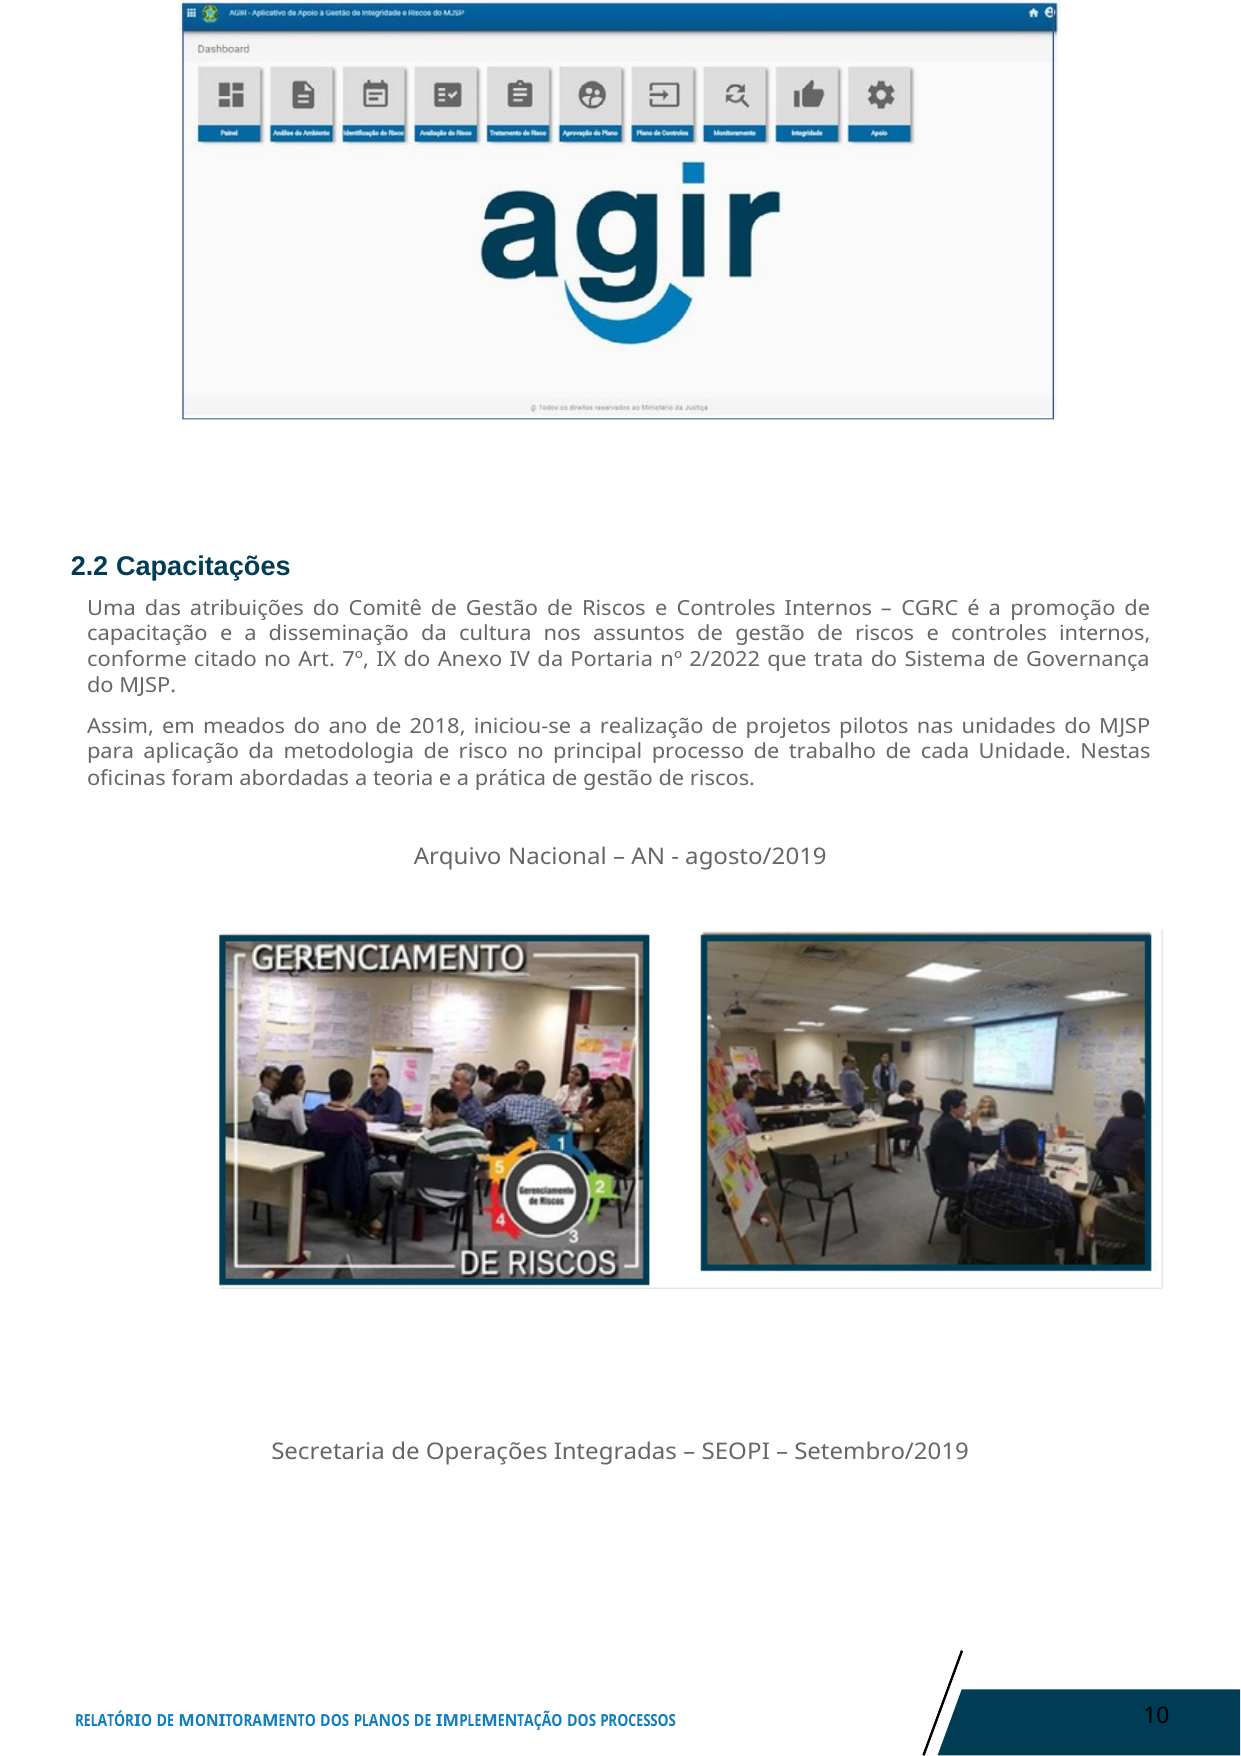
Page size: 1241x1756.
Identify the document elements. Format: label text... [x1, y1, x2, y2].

picture [178, 0, 1061, 420]
picture [218, 929, 1164, 1290]
subtitle Capacitações [71, 549, 1196, 581]
text Arquivo Nacional – AN - agosto/2019 [219, 840, 1021, 871]
text Uma das atribuições do Comitê de Gestão de Riscos e Controles Internos – CGRC é a promoção de capacitação e a disseminação da cultura nos assuntos de gestão de riscos e controles internos, conforme citado no Art. 7º, IX do Anexo IV da Portaria nº 2/2022 que trata do Sistema de Governança do MJSP. [87, 594, 1152, 699]
text Secretaria de Operações Integradas – SEOPI – Setembro/2019 [219, 1435, 1021, 1466]
text Assim, em meados do ano de 2018, iniciou-se a realização de projetos pilotos nas unidades do MJSP para aplicação da metodologia de risco no principal processo de trabalho de cada Unidade. Nestas oficinas foram abordadas a teoria e a prática de gestão de riscos. [87, 712, 1152, 791]
picture [184, 5, 1052, 418]
